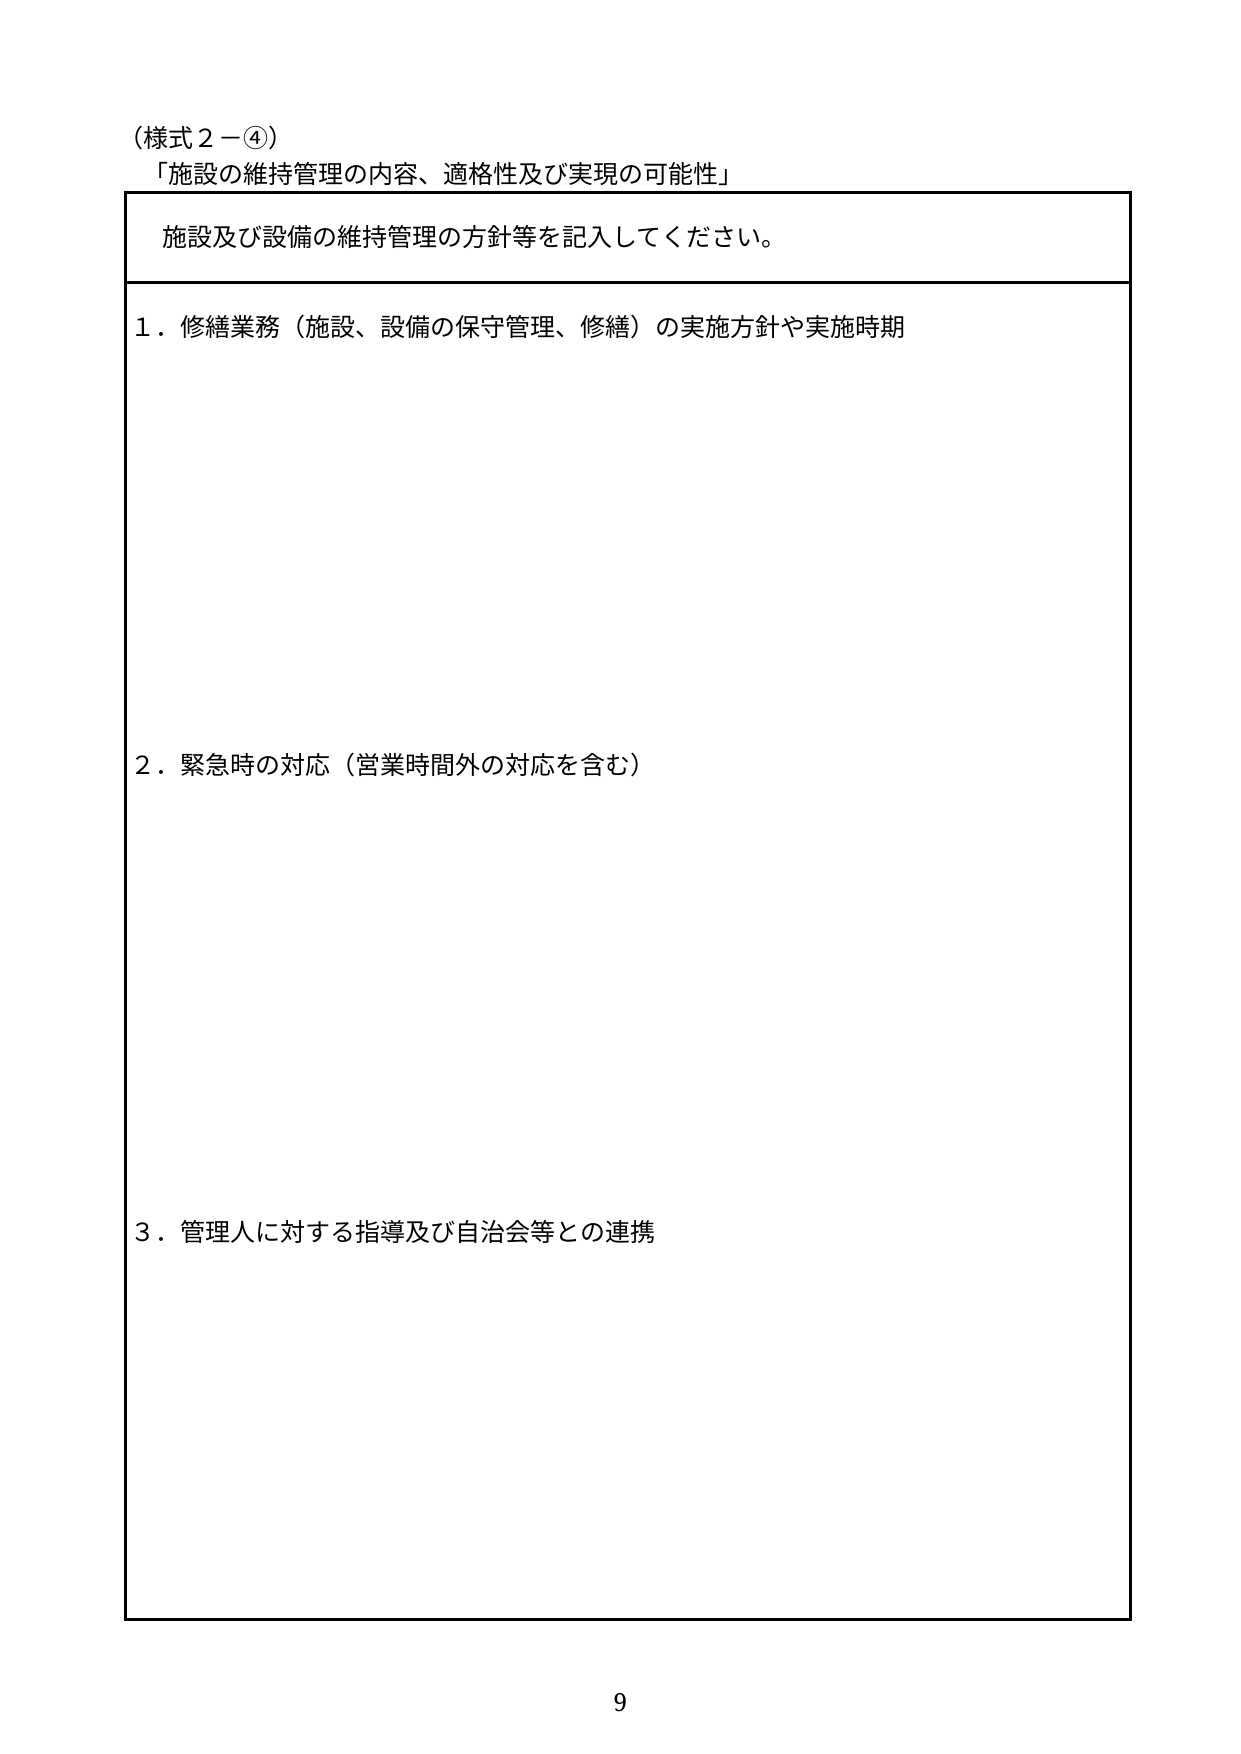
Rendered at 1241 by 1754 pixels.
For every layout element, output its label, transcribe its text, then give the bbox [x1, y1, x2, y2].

text （様式２－④） [118, 118, 1122, 154]
table_cell １．修繕業務（施設、設備の保守管理、修繕）の実施方針や実施時期 ２．緊急時の対応（営業時間外の対応を含む） ３．管理人に対する指導及び自治会等との連携 [127, 284, 1129, 1618]
text 「施設の維持管理の内容、適格性及び実現の可能性」 [118, 154, 1122, 191]
table_header 施設及び設備の維持管理の方針等を記入してください。 [127, 194, 1129, 281]
